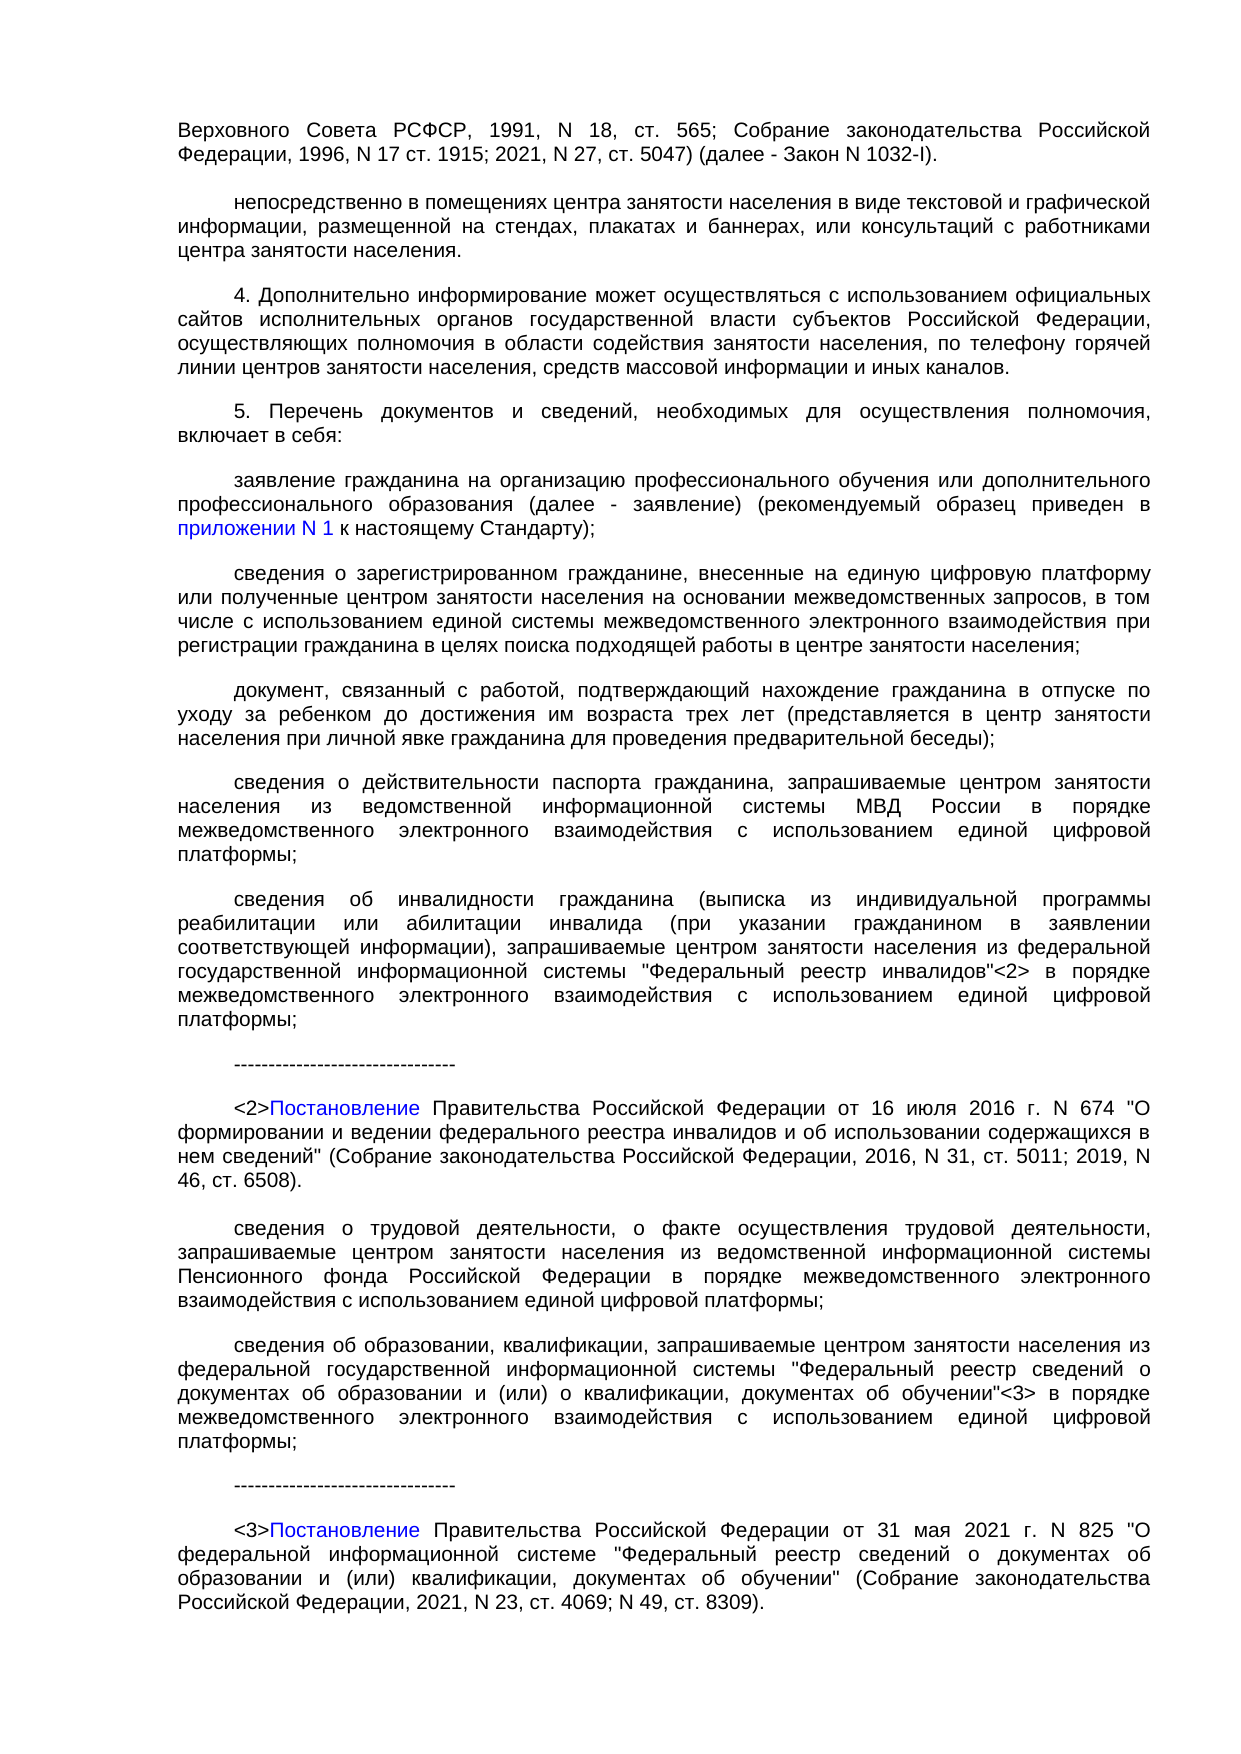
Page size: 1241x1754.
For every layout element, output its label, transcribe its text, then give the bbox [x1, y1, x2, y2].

text <3>Постановление Правительства Российской Федерации от 31 мая 2021 г. N 825 "О федеральной информационной системе "Федеральный реестр сведений о документах об образовании и (или) квалификации, документах об обучении" (Собрание законодательства Российской Федерации, 2021, N 23, ст. 4069; N 49, ст. 8309). [177, 1518, 1152, 1614]
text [177, 118, 1152, 166]
text сведения об образовании, квалификации, запрашиваемые центром занятости населения из федеральной государственной информационной системы "Федеральный реестр сведений о документах об образовании и (или) о квалификации, документах об обучении"<3> в порядке межведомственного электронного взаимодействия с использованием единой цифровой платформы; [177, 1333, 1152, 1452]
text сведения об инвалидности гражданина (выписка из индивидуальной программы реабилитации или абилитации инвалида (при указании гражданином в заявлении соответствующей информации), запрашиваемые центром занятости населения из федеральной государственной информационной системы "Федеральный реестр инвалидов"<2> в порядке межведомственного электронного взаимодействия с использованием единой цифровой платформы; [177, 887, 1152, 1031]
text 5. Перечень документов и сведений, необходимых для осуществления полномочия, включает в себя: [177, 399, 1152, 447]
text сведения о трудовой деятельности, о факте осуществления трудовой деятельности, запрашиваемые центром занятости населения из ведомственной информационной системы Пенсионного фонда Российской Федерации в порядке межведомственного электронного взаимодействия с использованием единой цифровой платформы; [177, 1216, 1152, 1312]
text сведения о зарегистрированном гражданине, внесенные на единую цифровую платформу или полученные центром занятости населения на основании межведомственных запросов, в том числе с использованием единой системы межведомственного электронного взаимодействия при регистрации гражданина в целях поиска подходящей работы в центре занятости населения; [177, 561, 1152, 657]
text сведения о действительности паспорта гражданина, запрашиваемые центром занятости населения из ведомственной информационной системы МВД России в порядке межведомственного электронного взаимодействия с использованием единой цифровой платформы; [177, 770, 1152, 866]
text заявление гражданина на организацию профессионального обучения или дополнительного профессионального образования (далее - заявление) (рекомендуемый образец приведен в приложении N 1 к настоящему Стандарту); [177, 468, 1152, 540]
text документ, связанный с работой, подтверждающий нахождение гражданина в отпуске по уходу за ребенком до достижения им возраста трех лет (представляется в центр занятости населения при личной явке гражданина для проведения предварительной беседы); [177, 677, 1152, 749]
text -------------------------------- [177, 1473, 1152, 1497]
text непосредственно в помещениях центра занятости населения в виде текстовой и графической информации, размещенной на стендах, плакатах и баннерах, или консультаций с работниками центра занятости населения. [177, 190, 1152, 262]
text <2>Постановление Правительства Российской Федерации от 16 июля 2016 г. N 674 "О формировании и ведении федерального реестра инвалидов и об использовании содержащихся в нем сведений" (Собрание законодательства Российской Федерации, 2016, N 31, ст. 5011; 2019, N 46, ст. 6508). [177, 1096, 1152, 1192]
text 4. Дополнительно информирование может осуществляться с использованием официальных сайтов исполнительных органов государственной власти субъектов Российской Федерации, осуществляющих полномочия в области содействия занятости населения, по телефону горячей линии центров занятости населения, средств массовой информации и иных каналов. [177, 283, 1152, 378]
text -------------------------------- [177, 1051, 1152, 1075]
